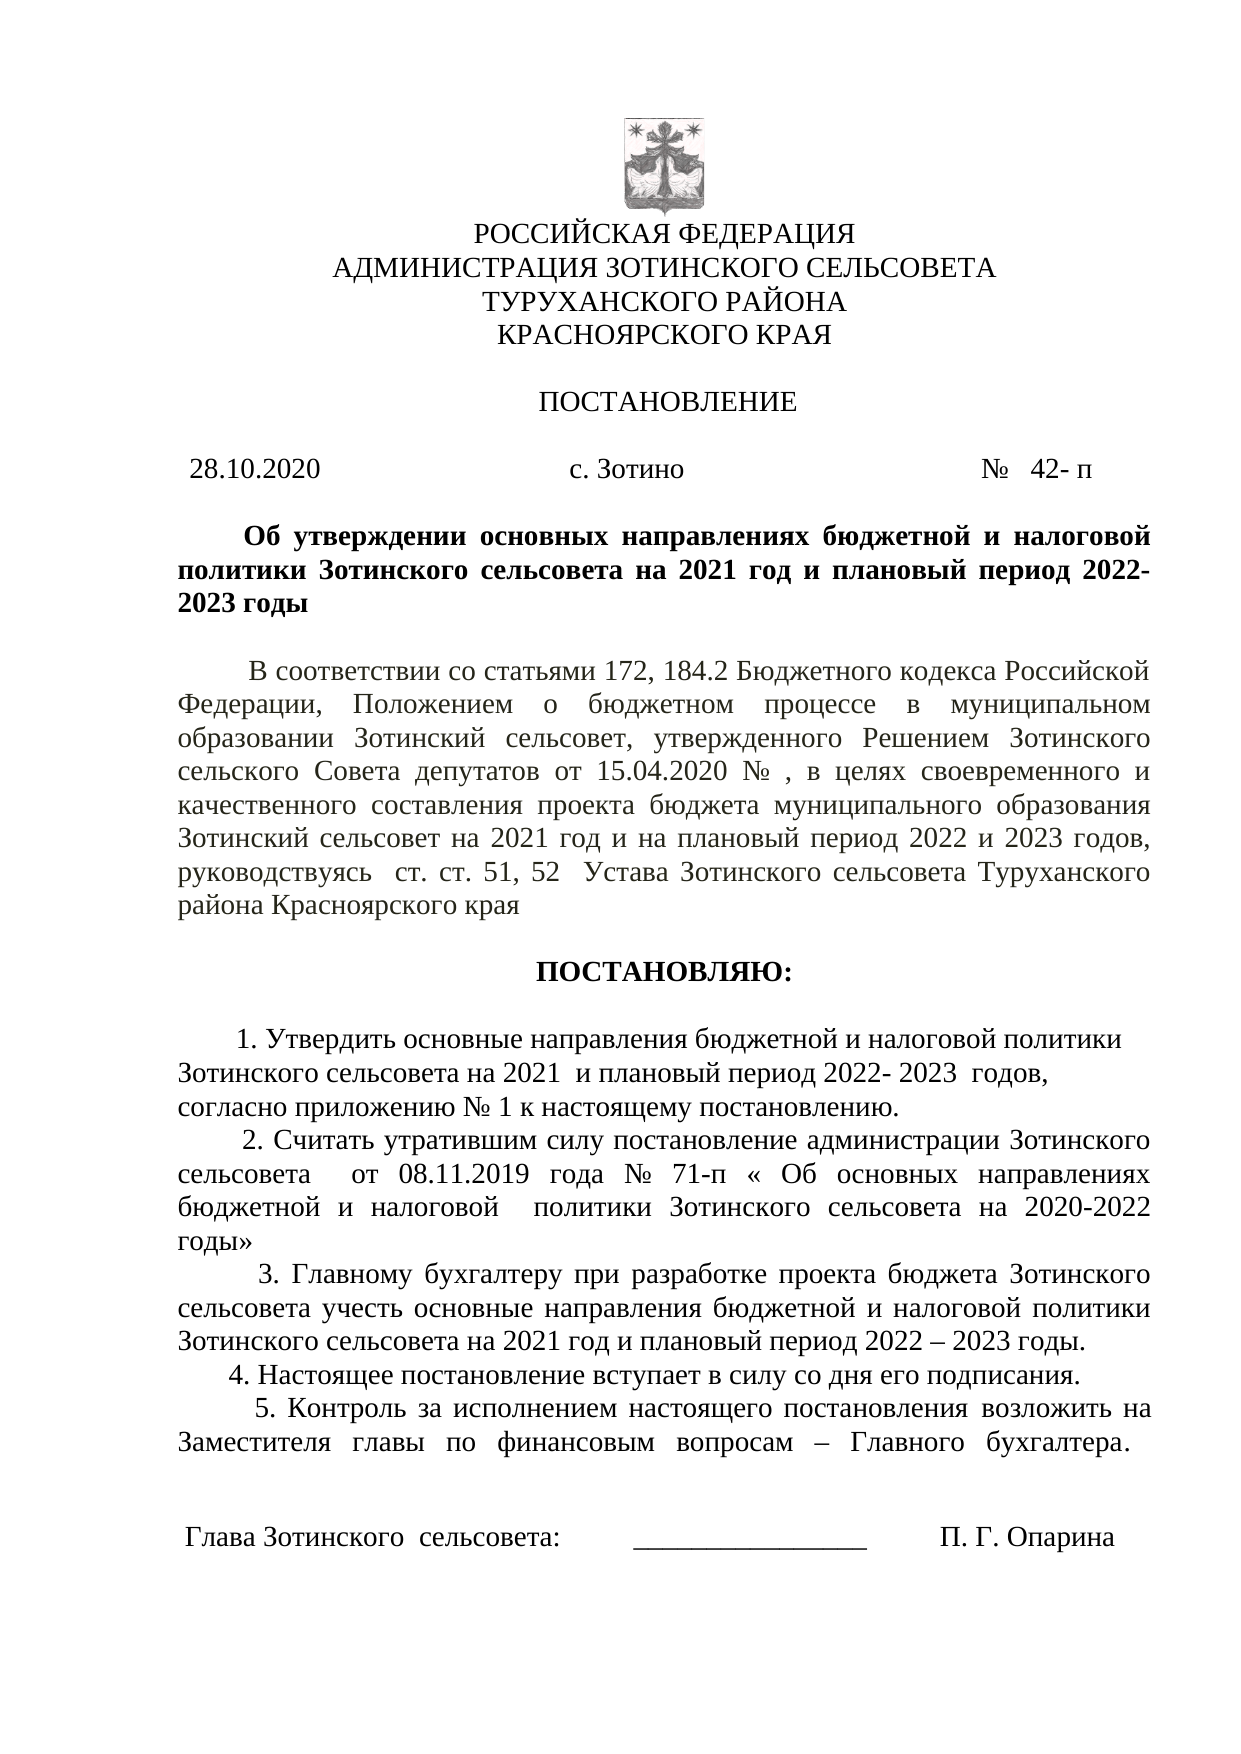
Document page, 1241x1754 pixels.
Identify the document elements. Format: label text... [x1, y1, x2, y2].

text ПОСТАНОВЛЯЮ: [177, 954, 1152, 988]
text 5. Контроль за исполнением настоящего постановления возложить на Заместителя главы по финансовым вопросам – Главного бухгалтера. [177, 1391, 1152, 1486]
text 4. Настоящее постановление вступает в силу со дня его подписания. [177, 1357, 1152, 1391]
table_header с. Зотино [343, 451, 910, 485]
table_header 28.10.2020 [166, 451, 343, 485]
text В соответствии со статьями 172, 184.2 Бюджетного кодекса Российской Федерации, Положением о бюджетном процессе в муниципальном образовании Зотинский сельсовет, утвержденного Решением Зотинского сельского Совета депутатов от 15.04.2020 № , в целях своевременного и качественного составления проекта бюджета муниципального образования Зотинский сельсовет на 2021 год и на плановый период 2022 и 2023 годов, руководствуясь ст. ст. 51, 52 Устава Зотинского сельсовета Туруханского района Красноярского края [177, 619, 1152, 921]
text РОССИЙСКАЯ ФЕДЕРАЦИЯ [177, 217, 1152, 250]
text Глава Зотинского сельсовета: ________________ П. Г. Опарина [177, 1486, 1152, 1553]
text ТУРУХАНСКОГО РАЙОНА [177, 284, 1152, 317]
table_header № 42- п [910, 451, 1163, 485]
text АДМИНИСТРАЦИЯ ЗОТИНСКОГО СЕЛЬСОВЕТА [177, 250, 1152, 284]
text 2. Считать утратившим силу постановление администрации Зотинского сельсовета от 08.11.2019 года № 71-п « Об основных направлениях бюджетной и налоговой политики Зотинского сельсовета на 2020-2022 годы» [177, 1122, 1152, 1256]
text 3. Главному бухгалтеру при разработке проекта бюджета Зотинского сельсовета учесть основные направления бюджетной и налоговой политики Зотинского сельсовета на 2021 год и плановый период 2022 – 2023 годы. [177, 1256, 1152, 1357]
text Об утверждении основных направлениях бюджетной и налоговой политики Зотинского сельсовета на 2021 год и плановый период 2022-2023 годы [177, 518, 1152, 619]
text КРАСНОЯРСКОГО КРАЯ [177, 317, 1152, 351]
text 1. Утвердить основные направления бюджетной и налоговой политики Зотинского сельсовета на 2021 и плановый период 2022- 2023 годов, согласно приложению № 1 к настоящему постановлению. [177, 988, 1152, 1122]
picture [624, 118, 705, 217]
text ПОСТАНОВЛЕНИЕ [177, 384, 1152, 418]
